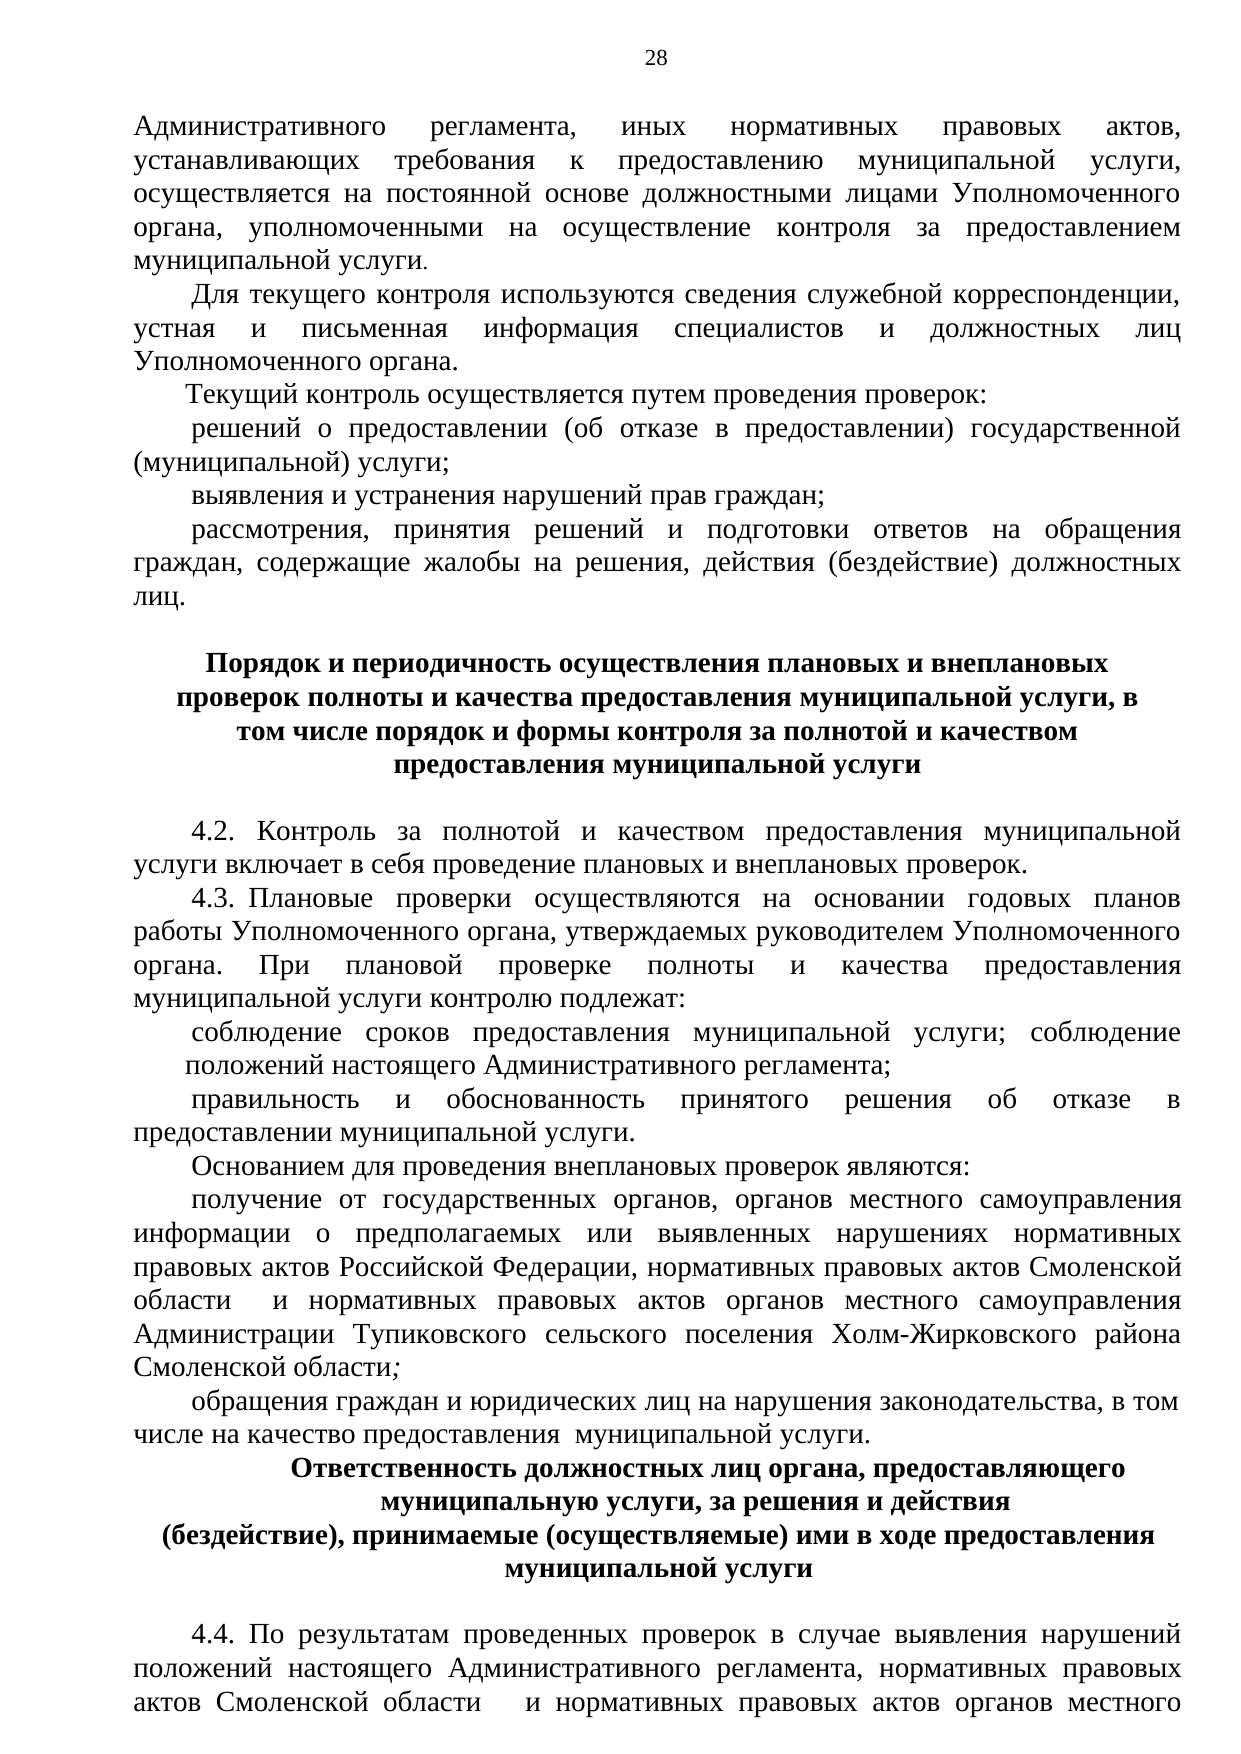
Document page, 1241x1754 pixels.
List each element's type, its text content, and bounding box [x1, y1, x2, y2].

text Для текущего контроля используются сведения служебной корреспонденции, устная и письменная информация специалистов и должностных лиц Уполномоченного органа. [133, 276, 1181, 377]
text решений о предоставлении (об отказе в предоставлении) государственной (муниципальной) услуги; [133, 410, 1181, 477]
text Текущий контроль осуществляется путем проведения проверок: [185, 377, 1198, 410]
text Основанием для проведения внеплановых проверок являются: [191, 1148, 1198, 1182]
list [133, 108, 1181, 276]
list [133, 1617, 1182, 1717]
text правильность и обоснованность принятого решения об отказе в предоставлении муниципальной услуги. [133, 1081, 1181, 1148]
text выявления и устранения нарушений прав граждан; [191, 477, 1198, 511]
text получение от государственных органов, органов местного самоуправления информации о предполагаемых или выявленных нарушениях нормативных правовых актов Российской Федерации, нормативных правовых актов Смоленской области и нормативных правовых актов органов местного самоуправления Администрации Тупиковского сельского поселения Холм-Жирковского района Смоленской области; [133, 1182, 1182, 1383]
text обращения граждан и юридических лиц на нарушения законодательства, в том числе на качество предоставления муниципальной услуги. [133, 1383, 1181, 1450]
subtitle Ответственность должностных лиц органа, предоставляющего муниципальную услуги, за решения и действия [215, 1450, 1176, 1517]
list Плановые проверки осуществляются на основании годовых планов работы Уполномоченного органа, утверждаемых руководителем Уполномоченного органа. При плановой проверке полноты и качества предоставления муниципальной услуги контролю подлежат: [133, 880, 1181, 1014]
text рассмотрения, принятия решений и подготовки ответов на обращения граждан, содержащие жалобы на решения, действия (бездействие) должностных лиц. [133, 511, 1181, 612]
subtitle Порядок и периодичность осуществления плановых и внеплановых проверок полноты и качества предоставления муниципальной услуги, в том числе порядок и формы контроля за полнотой и качеством предоставления муниципальной услуги [153, 646, 1161, 780]
list Контроль за полнотой и качеством предоставления муниципальной услуги включает в себя проведение плановых и внеплановых проверок. [133, 813, 1181, 880]
text соблюдение сроков предоставления муниципальной услуги; соблюдение положений настоящего Административного регламента; [185, 1014, 1181, 1081]
text (бездействие), принимаемые (осуществляемые) ими в ходе предоставления муниципальной услуги [119, 1517, 1198, 1584]
